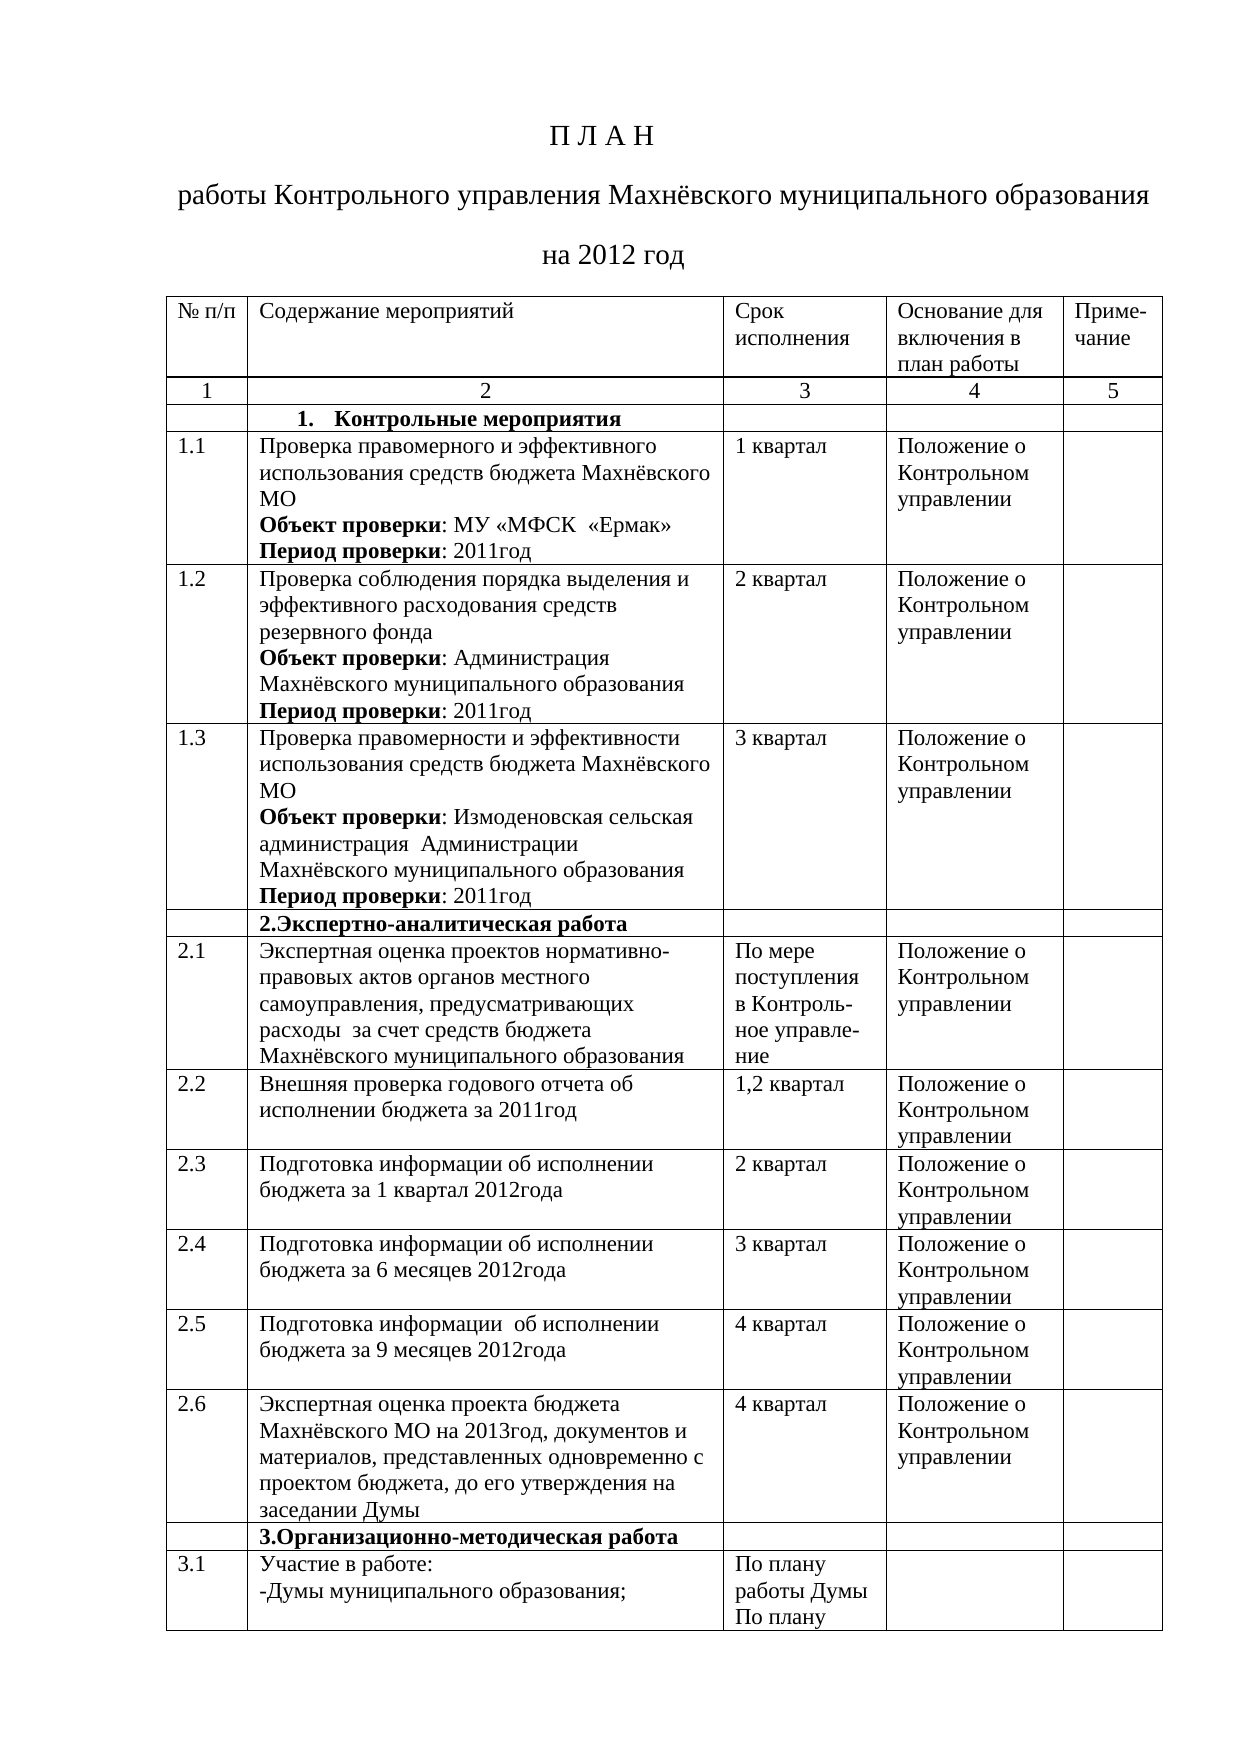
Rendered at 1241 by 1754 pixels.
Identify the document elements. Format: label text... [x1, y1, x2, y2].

table_cell Проверка правомерного и эффективного использования средств бюджета Махнёвского МО Объект проверки: МУ «МФСК «Ермак» Период проверки: 2011год [248, 432, 723, 564]
table_cell 1.1 [167, 432, 247, 564]
table_cell Положение о Контрольном управлении [887, 1390, 1063, 1522]
table_cell Положение о Контрольном управлении [887, 1070, 1063, 1149]
table_cell [1064, 937, 1162, 1069]
table_cell Подготовка информации об исполнении бюджета за 9 месяцев 2012года [248, 1310, 723, 1389]
table_cell Положение о Контрольном управлении [887, 1230, 1063, 1309]
table_cell 2 квартал [724, 565, 886, 723]
table_cell 2.Экспертно-аналитическая работа [248, 910, 723, 936]
table_cell 3 квартал [724, 1230, 886, 1309]
table_cell Положение о Контрольном управлении [887, 724, 1063, 909]
table_cell [887, 1523, 1063, 1549]
table_cell [1064, 1551, 1162, 1629]
table_cell [1064, 724, 1162, 909]
table_cell 3 [724, 378, 886, 404]
table_cell Положение о Контрольном управлении [887, 565, 1063, 723]
table_cell 2.4 [167, 1230, 247, 1309]
text П Л А Н [177, 118, 1152, 152]
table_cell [724, 1551, 886, 1629]
text на 2012 год [177, 237, 1152, 270]
table_header Содержание мероприятий [248, 297, 723, 376]
table_cell Экспертная оценка проекта бюджета Махнёвского МО на 2013год, документов и материалов, представленных одновременно с проектом бюджета, до его утверждения на заседании Думы [248, 1390, 723, 1522]
table_cell [724, 910, 886, 936]
table_cell 3.1 [167, 1551, 247, 1629]
table_cell 3 квартал [724, 724, 886, 909]
table_cell 2.2 [167, 1070, 247, 1149]
table_cell [1064, 1523, 1162, 1549]
table_cell 2.5 [167, 1310, 247, 1389]
text работы Контрольного управления Махнёвского муниципального образования [177, 177, 1152, 211]
table_cell Внешняя проверка годового отчета об исполнении бюджета за 2011год [248, 1070, 723, 1149]
table_cell Подготовка информации об исполнении бюджета за 6 месяцев 2012года [248, 1230, 723, 1309]
table_cell 1.2 [167, 565, 247, 723]
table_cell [248, 1551, 723, 1629]
table_cell [1064, 1310, 1162, 1389]
table_cell [167, 910, 247, 936]
table_cell [1064, 1150, 1162, 1229]
table_cell [1064, 405, 1162, 431]
table_cell Подготовка информации об исполнении бюджета за 1 квартал 2012года [248, 1150, 723, 1229]
table_cell Экспертная оценка проектов нормативно-правовых актов органов местного самоуправления, предусматривающих расходы за счет средств бюджета Махнёвского муниципального образования [248, 937, 723, 1069]
table_cell 2.1 [167, 937, 247, 1069]
table_cell Контрольные мероприятия [248, 405, 723, 431]
table_cell [724, 1523, 886, 1549]
table_cell Положение о Контрольном управлении [887, 1310, 1063, 1389]
table_cell 2.3 [167, 1150, 247, 1229]
table_cell [1064, 910, 1162, 936]
table_cell 4 [887, 378, 1063, 404]
table_cell Проверка правомерности и эффективности использования средств бюджета Махнёвского МО Объект проверки: Измоденовская сельская администрация Администрации Махнёвского муниципального образования Период проверки: 2011год [248, 724, 723, 909]
table_cell [1064, 432, 1162, 564]
table_cell Проверка соблюдения порядка выделения и эффективного расходования средств резервного фонда Объект проверки: Администрация Махнёвского муниципального образования Период проверки: 2011год [248, 565, 723, 723]
table_cell 1,2 квартал [724, 1070, 886, 1149]
table_header № п/п [167, 297, 247, 376]
table_cell 2 [248, 378, 723, 404]
table_cell 1 квартал [724, 432, 886, 564]
table_cell 3.Организационно-методическая работа [248, 1523, 723, 1549]
table_cell 2 квартал [724, 1150, 886, 1229]
table_cell [167, 1523, 247, 1549]
table_cell 5 [1064, 378, 1162, 404]
table_cell [887, 910, 1063, 936]
table_cell 1 [167, 378, 247, 404]
table_cell По мере поступления в Контроль- ное управле- ние [724, 937, 886, 1069]
table_header Приме-чание [1064, 297, 1162, 376]
table_cell Положение о Контрольном управлении [887, 432, 1063, 564]
table_cell Положение о Контрольном управлении [887, 937, 1063, 1069]
table_cell [1064, 1070, 1162, 1149]
table_cell 4 квартал [724, 1310, 886, 1389]
table_header Основание для включения в план работы [887, 297, 1063, 376]
table_cell Положение о Контрольном управлении [887, 1150, 1063, 1229]
table_header Срок исполнения [724, 297, 886, 376]
table_cell [887, 405, 1063, 431]
table_cell [724, 405, 886, 431]
table_cell 2.6 [167, 1390, 247, 1522]
table_cell [1064, 1230, 1162, 1309]
table_cell [1064, 1390, 1162, 1522]
table_cell [167, 405, 247, 431]
table_cell 4 квартал [724, 1390, 886, 1522]
table_cell [1064, 565, 1162, 723]
table_cell [887, 1551, 1063, 1629]
table_cell 1.3 [167, 724, 247, 909]
